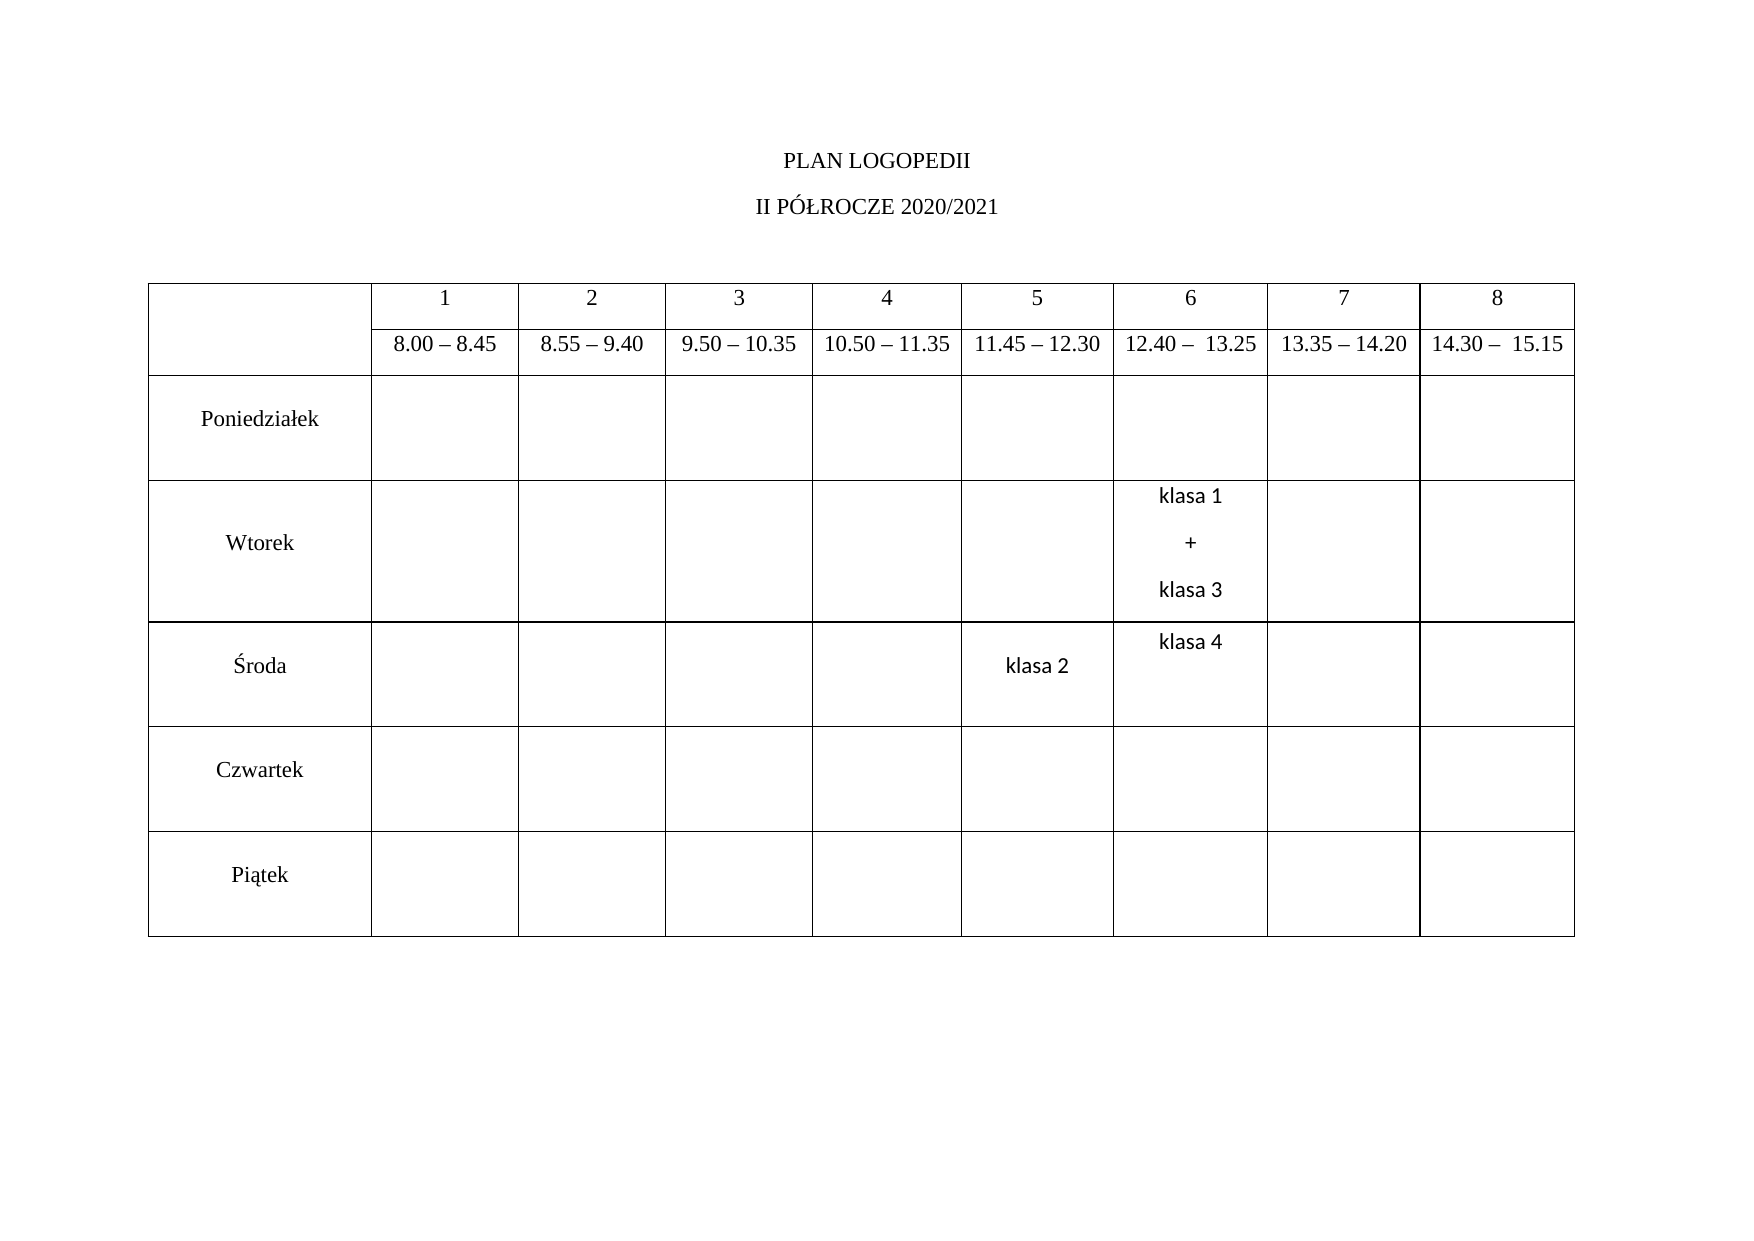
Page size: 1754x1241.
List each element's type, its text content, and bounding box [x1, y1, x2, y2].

table_cell [666, 376, 812, 480]
table_cell Piątek [149, 832, 371, 936]
table_cell klasa 2 [962, 623, 1113, 726]
table_cell [372, 623, 518, 726]
table_cell 8.55 – 9.40 [519, 330, 665, 375]
table_cell klasa 1 + klasa 3 [1114, 481, 1267, 621]
table_cell [962, 727, 1113, 831]
table_cell [519, 832, 665, 936]
table_cell [1114, 832, 1267, 936]
table_cell [962, 376, 1113, 480]
table_cell Środa [149, 623, 371, 726]
table_cell [666, 727, 812, 831]
table_header 3 [666, 284, 812, 329]
table_header [149, 284, 371, 375]
table_header 1 [372, 284, 518, 329]
table_header 4 [813, 284, 961, 329]
table_header 6 [1114, 284, 1267, 329]
table_cell [666, 832, 812, 936]
table_cell [519, 376, 665, 480]
table_header 7 [1268, 284, 1419, 329]
table_cell [372, 832, 518, 936]
table_cell [666, 481, 812, 621]
table_cell [962, 481, 1113, 621]
table_cell 12.40 – 13.25 [1114, 330, 1267, 375]
table_cell [1421, 481, 1574, 621]
table_header 5 [962, 284, 1113, 329]
table_cell klasa 4 [1114, 623, 1267, 726]
table_cell [519, 623, 665, 726]
table_cell [1421, 376, 1574, 480]
table_cell [1114, 727, 1267, 831]
table_cell [519, 481, 665, 621]
table_cell 8.00 – 8.45 [372, 330, 518, 375]
table_cell Poniedziałek [149, 376, 371, 480]
table_cell [1268, 832, 1419, 936]
table_cell [962, 832, 1113, 936]
table_cell [813, 623, 961, 726]
table_header 2 [519, 284, 665, 329]
table_cell [1268, 727, 1419, 831]
table_cell [813, 832, 961, 936]
table_cell Czwartek [149, 727, 371, 831]
table_cell [372, 481, 518, 621]
table_cell [813, 727, 961, 831]
table_cell [519, 727, 665, 831]
text II PÓŁROCZE 2020/2021 [148, 193, 1606, 219]
text PLAN LOGOPEDII [148, 148, 1606, 174]
table_cell [1421, 832, 1574, 936]
table_cell [1114, 376, 1267, 480]
table_cell 13.35 – 14.20 [1268, 330, 1419, 375]
table_header 8 [1421, 284, 1574, 329]
table_cell [1421, 727, 1574, 831]
table_cell [372, 727, 518, 831]
table_cell [1421, 623, 1574, 726]
table_cell 14.30 – 15.15 [1421, 330, 1574, 375]
table_cell [813, 376, 961, 480]
table_cell 10.50 – 11.35 [813, 330, 961, 375]
table_cell [1268, 623, 1419, 726]
table_cell 11.45 – 12.30 [962, 330, 1113, 375]
table_cell [813, 481, 961, 621]
table_cell [1268, 376, 1419, 480]
table_cell [1268, 481, 1419, 621]
table_cell [666, 623, 812, 726]
table_cell Wtorek [149, 481, 371, 621]
table_cell [372, 376, 518, 480]
table_cell 9.50 – 10.35 [666, 330, 812, 375]
